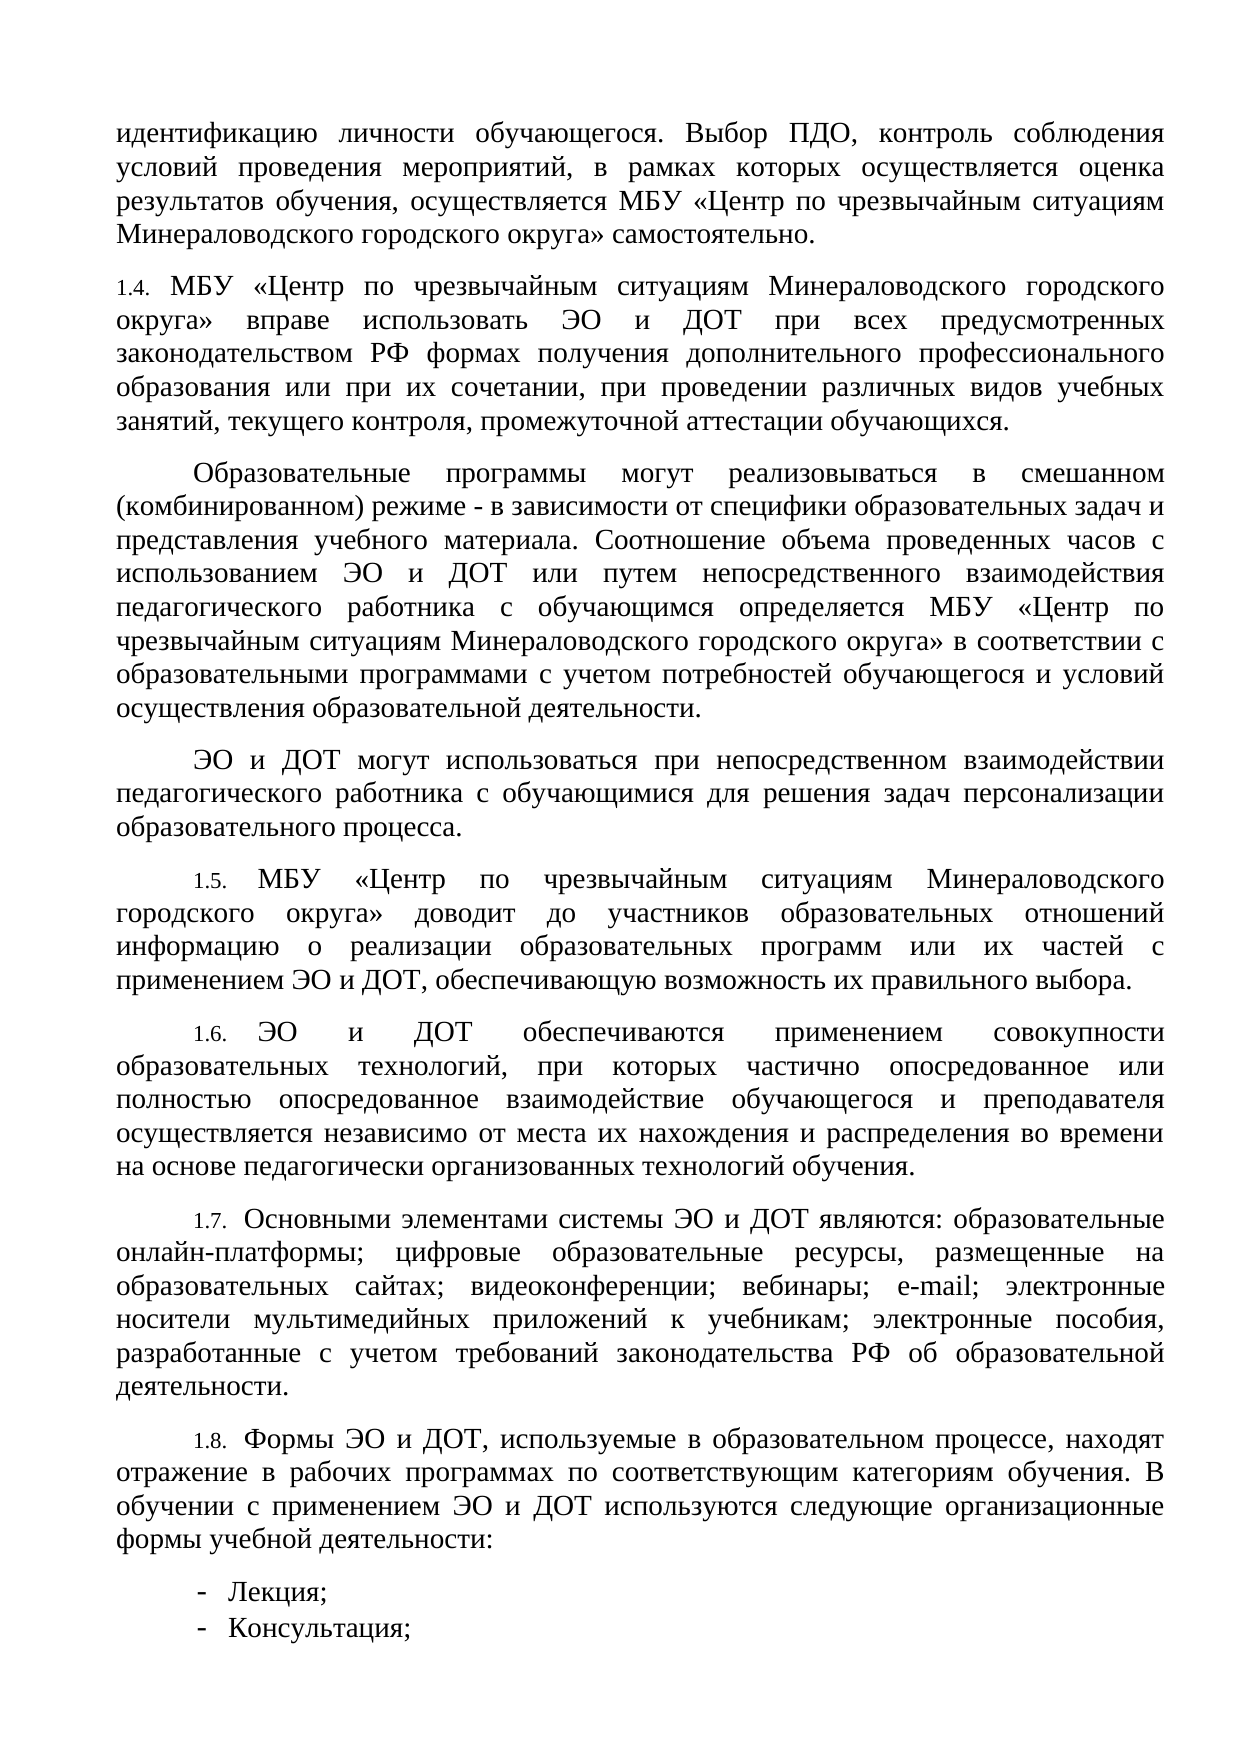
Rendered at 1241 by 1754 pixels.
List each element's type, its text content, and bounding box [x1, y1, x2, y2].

list МБУ «Центр по чрезвычайным ситуациям Минераловодского городского округа» доводит до участников образовательных отношений информацию о реализации образовательных программ или их частей с применением ЭО и ДОТ, обеспечивающую возможность их правильного выбора. [116, 861, 1165, 996]
text ЭО и ДОТ могут использоваться при непосредственном взаимодействии педагогического работника с обучающимися для решения задач персонализации образовательного процесса. [116, 742, 1165, 843]
text - Консультация; [116, 1610, 1165, 1646]
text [116, 116, 1165, 250]
text - Лекция; [116, 1574, 1165, 1610]
list Формы ЭО и ДОТ, используемые в образовательном процессе, находят отражение в рабочих программах по соответствующим категориям обучения. В обучении с применением ЭО и ДОТ используются следующие организационные формы учебной деятельности: [116, 1421, 1165, 1555]
list Основными элементами системы ЭО и ДОТ являются: образовательные онлайн-платформы; цифровые образовательные ресурсы, размещенные на образовательных сайтах; видеоконференции; вебинары; e-mail; электронные носители мультимедийных приложений к учебникам; электронные пособия, разработанные с учетом требований законодательства РФ об образовательной деятельности. [116, 1201, 1165, 1402]
text Образовательные программы могут реализовываться в смешанном (комбинированном) режиме - в зависимости от специфики образовательных задач и представления учебного материала. Соотношение объема проведенных часов с использованием ЭО и ДОТ или путем непосредственного взаимодействия педагогического работника с обучающимся определяется МБУ «Центр по чрезвычайным ситуациям Минераловодского городского округа» в соответствии с образовательными программами с учетом потребностей обучающегося и условий осуществления образовательной деятельности. [116, 455, 1165, 723]
list ЭО и ДОТ обеспечиваются применением совокупности образовательных технологий, при которых частично опосредованное или полностью опосредованное взаимодействие обучающегося и преподавателя осуществляется независимо от места их нахождения и распределения во времени на основе педагогически организованных технологий обучения. [116, 1014, 1165, 1182]
list МБУ «Центр по чрезвычайным ситуациям Минераловодского городского округа» вправе использовать ЭО и ДОТ при всех предусмотренных законодательством РФ формах получения дополнительного профессионального образования или при их сочетании, при проведении различных видов учебных занятий, текущего контроля, промежуточной аттестации обучающихся. [116, 268, 1165, 436]
